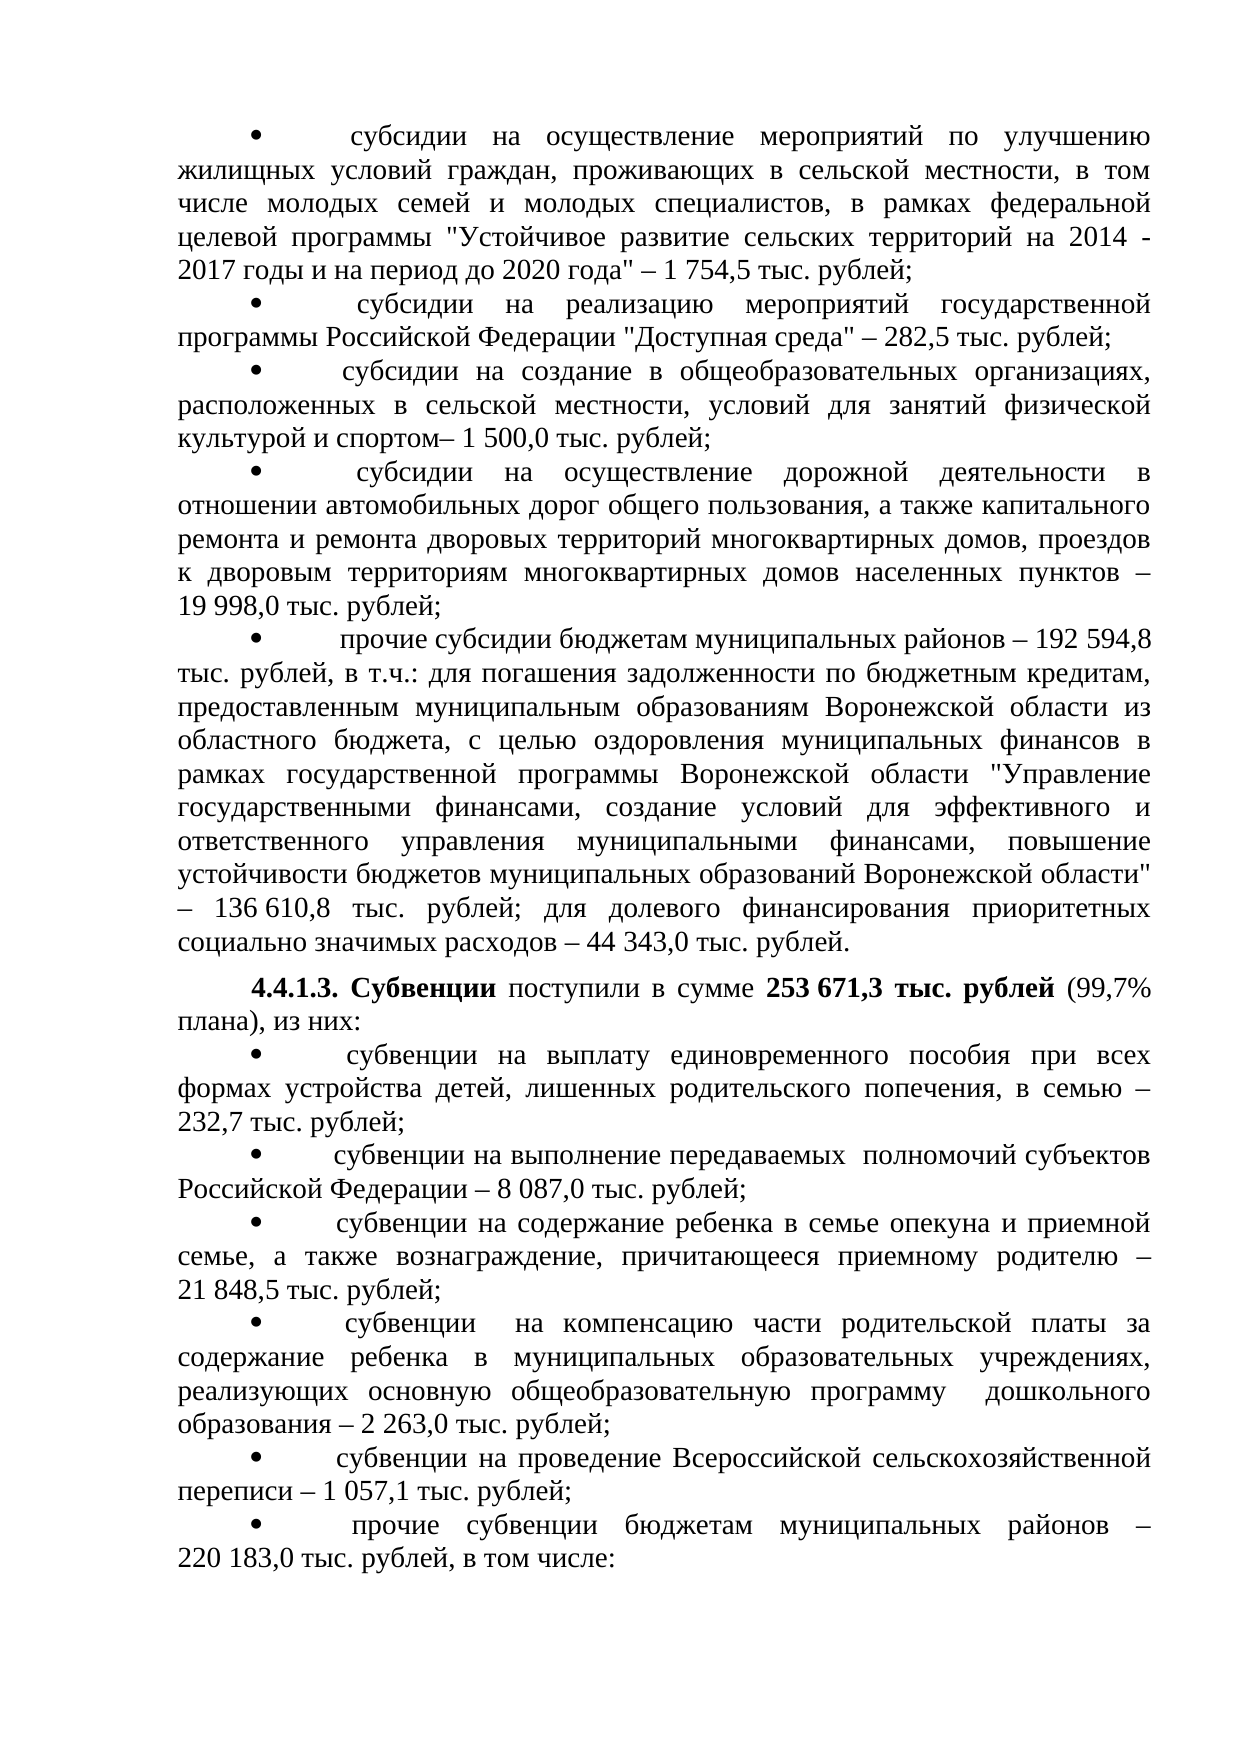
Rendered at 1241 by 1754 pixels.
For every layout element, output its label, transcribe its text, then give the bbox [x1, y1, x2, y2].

list субвенции на проведение Всероссийской сельскохозяйственной переписи – 1 057,1 тыс. рублей; [177, 1440, 1152, 1507]
list субсидии на реализацию мероприятий государственной программы Российской Федерации "Доступная среда" – 282,5 тыс. рублей; [177, 286, 1152, 353]
list прочие субвенции бюджетам муниципальных районов – 220 183,0 тыс. рублей, в том числе: [177, 1507, 1152, 1574]
list субвенции на выплату единовременного пособия при всех формах устройства детей, лишенных родительского попечения, в семью – 232,7 тыс. рублей; [177, 1037, 1152, 1137]
list субвенции на содержание ребенка в семье опекуна и приемной семье, а также вознаграждение, причитающееся приемному родителю – 21 848,5 тыс. рублей; [177, 1205, 1152, 1305]
list субвенции на компенсацию части родительской платы за содержание ребенка в муниципальных образовательных учреждениях, реализующих основную общеобразовательную программу дошкольного образования – 2 263,0 тыс. рублей; [177, 1305, 1152, 1440]
list субсидии на осуществление мероприятий по улучшению жилищных условий граждан, проживающих в сельской местности, в том числе молодых семей и молодых специалистов, в рамках федеральной целевой программы "Устойчивое развитие сельских территорий на 2014 - 2017 годы и на период до 2020 года" – 1 754,5 тыс. рублей; [177, 118, 1152, 286]
text 4.4.1.3. Субвенции поступили в сумме 253 671,3 тыс. рублей (99,7% плана), из них: [177, 970, 1152, 1037]
list субсидии на осуществление дорожной деятельности в отношении автомобильных дорог общего пользования, а также капитального ремонта и ремонта дворовых территорий многоквартирных домов, проездов к дворовым территориям многоквартирных домов населенных пунктов – 19 998,0 тыс. рублей; [177, 454, 1152, 622]
list субвенции на выполнение передаваемых полномочий субъектов Российской Федерации – 8 087,0 тыс. рублей; [177, 1137, 1152, 1205]
list субсидии на создание в общеобразовательных организациях, расположенных в сельской местности, условий для занятий физической культурой и спортом– 1 500,0 тыс. рублей; [177, 353, 1152, 454]
list прочие субсидии бюджетам муниципальных районов – 192 594,8 тыс. рублей, в т.ч.: для погашения задолженности по бюджетным кредитам, предоставленным муниципальным образованиям Воронежской области из областного бюджета, с целью оздоровления муниципальных финансов в рамках государственной программы Воронежской области "Управление государственными финансами, создание условий для эффективного и ответственного управления муниципальными финансами, повышение устойчивости бюджетов муниципальных образований Воронежской области" – 136 610,8 тыс. рублей; для долевого финансирования приоритетных социально значимых расходов – 44 343,0 тыс. рублей. [177, 622, 1152, 957]
